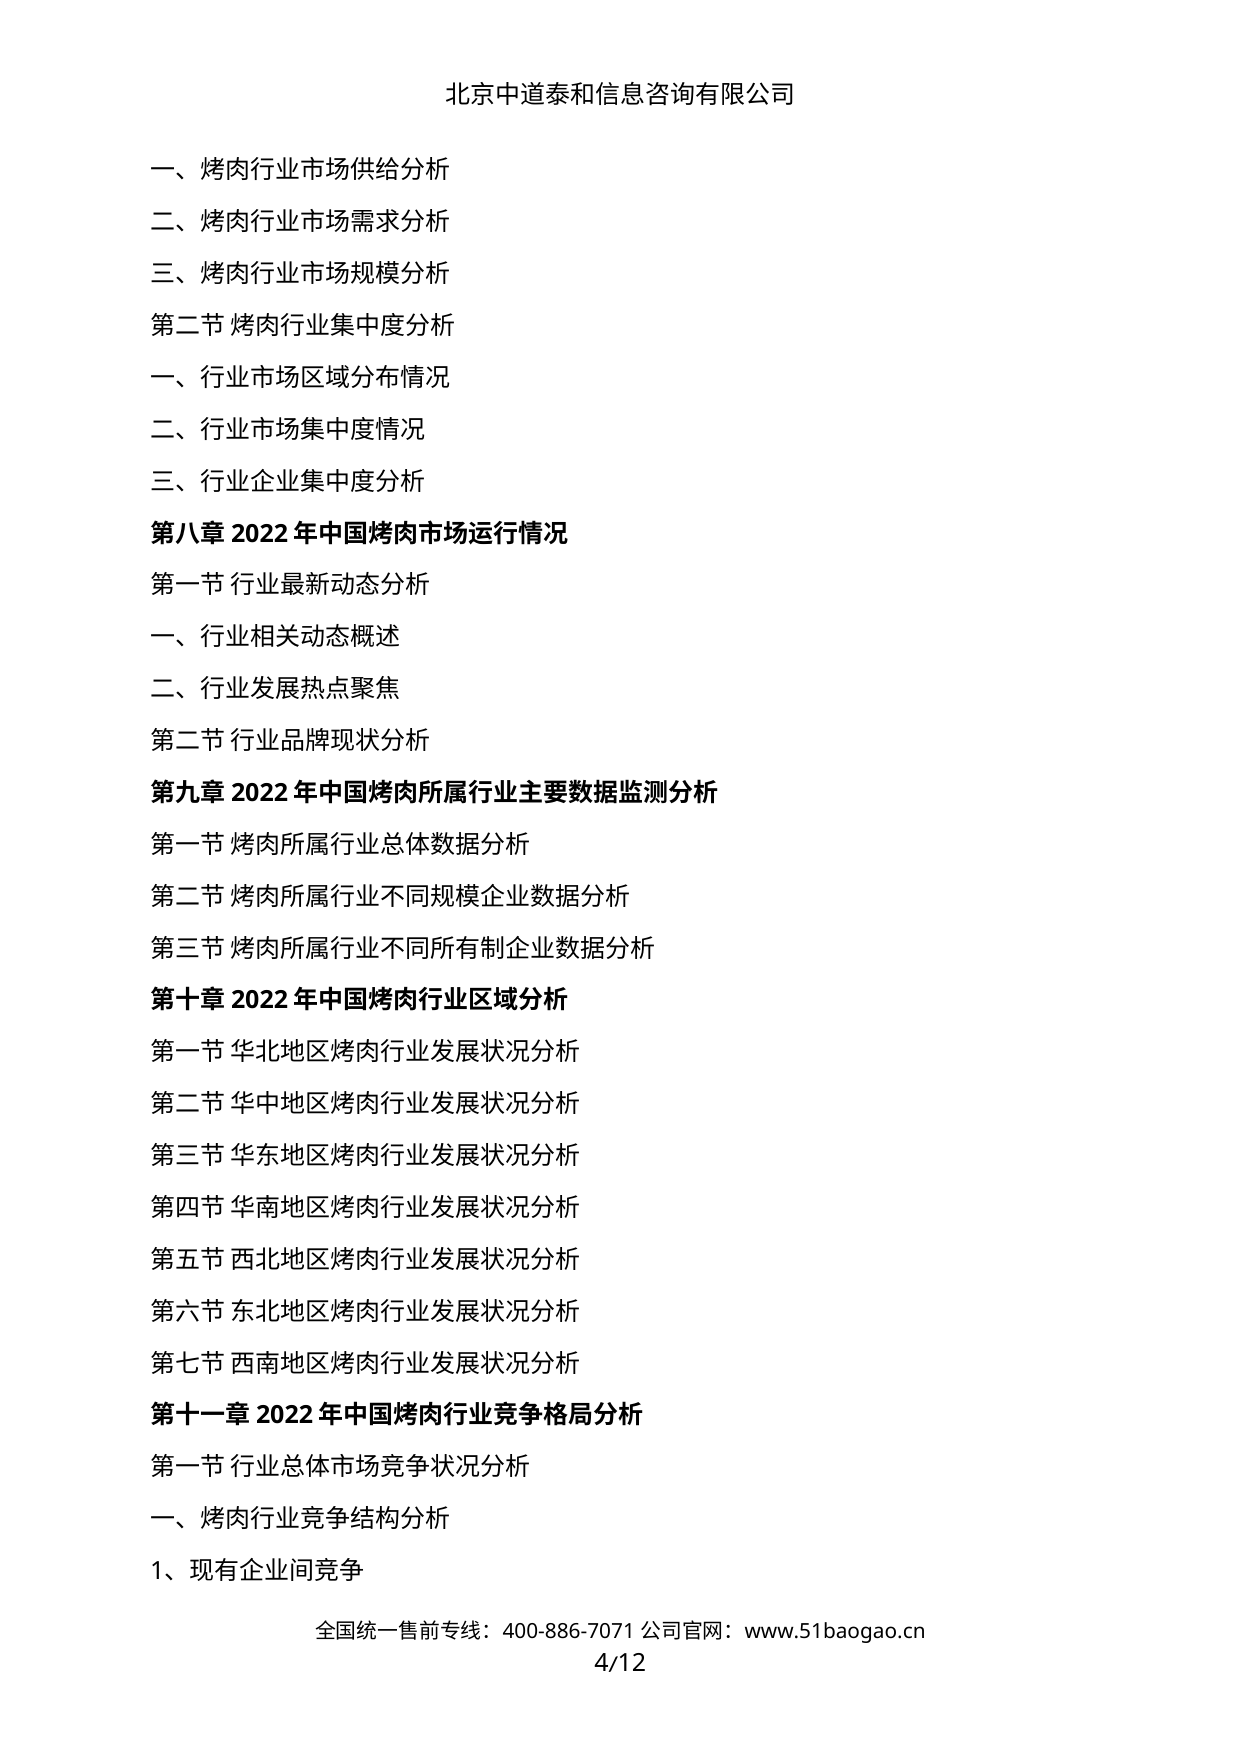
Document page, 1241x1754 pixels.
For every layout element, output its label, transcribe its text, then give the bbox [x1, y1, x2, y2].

text 第二节 烤肉所属行业不同规模企业数据分析 [150, 876, 1090, 912]
text 第六节 东北地区烤肉行业发展状况分析 [150, 1291, 1090, 1327]
text 二、行业发展热点聚焦 [150, 669, 1090, 705]
text 第二节 烤肉行业集中度分析 [150, 306, 1090, 342]
text 第五节 西北地区烤肉行业发展状况分析 [150, 1239, 1090, 1276]
text 第一节 华北地区烤肉行业发展状况分析 [150, 1032, 1090, 1068]
text 第四节 华南地区烤肉行业发展状况分析 [150, 1187, 1090, 1224]
text 一、烤肉行业竞争结构分析 [150, 1499, 1090, 1535]
text 一、烤肉行业市场供给分析 [150, 150, 1090, 186]
text 三、行业企业集中度分析 [150, 461, 1090, 497]
text 1、现有企业间竞争 [150, 1551, 1090, 1587]
text 第二节 华中地区烤肉行业发展状况分析 [150, 1084, 1090, 1120]
text 第十一章 2022年中国烤肉行业竞争格局分析 [150, 1395, 1090, 1431]
text 第七节 西南地区烤肉行业发展状况分析 [150, 1343, 1090, 1379]
text 一、行业相关动态概述 [150, 617, 1090, 653]
text 第一节 烤肉所属行业总体数据分析 [150, 824, 1090, 861]
text 第八章 2022年中国烤肉市场运行情况 [150, 513, 1090, 549]
text 第十章 2022年中国烤肉行业区域分析 [150, 980, 1090, 1016]
text 二、行业市场集中度情况 [150, 409, 1090, 446]
text 第三节 烤肉所属行业不同所有制企业数据分析 [150, 928, 1090, 964]
text 第一节 行业总体市场竞争状况分析 [150, 1447, 1090, 1483]
text 一、行业市场区域分布情况 [150, 357, 1090, 394]
text 三、烤肉行业市场规模分析 [150, 254, 1090, 290]
text 第二节 行业品牌现状分析 [150, 721, 1090, 757]
text 二、烤肉行业市场需求分析 [150, 202, 1090, 238]
text 第三节 华东地区烤肉行业发展状况分析 [150, 1136, 1090, 1172]
text 第九章 2022年中国烤肉所属行业主要数据监测分析 [150, 772, 1090, 809]
text 第一节 行业最新动态分析 [150, 565, 1090, 601]
